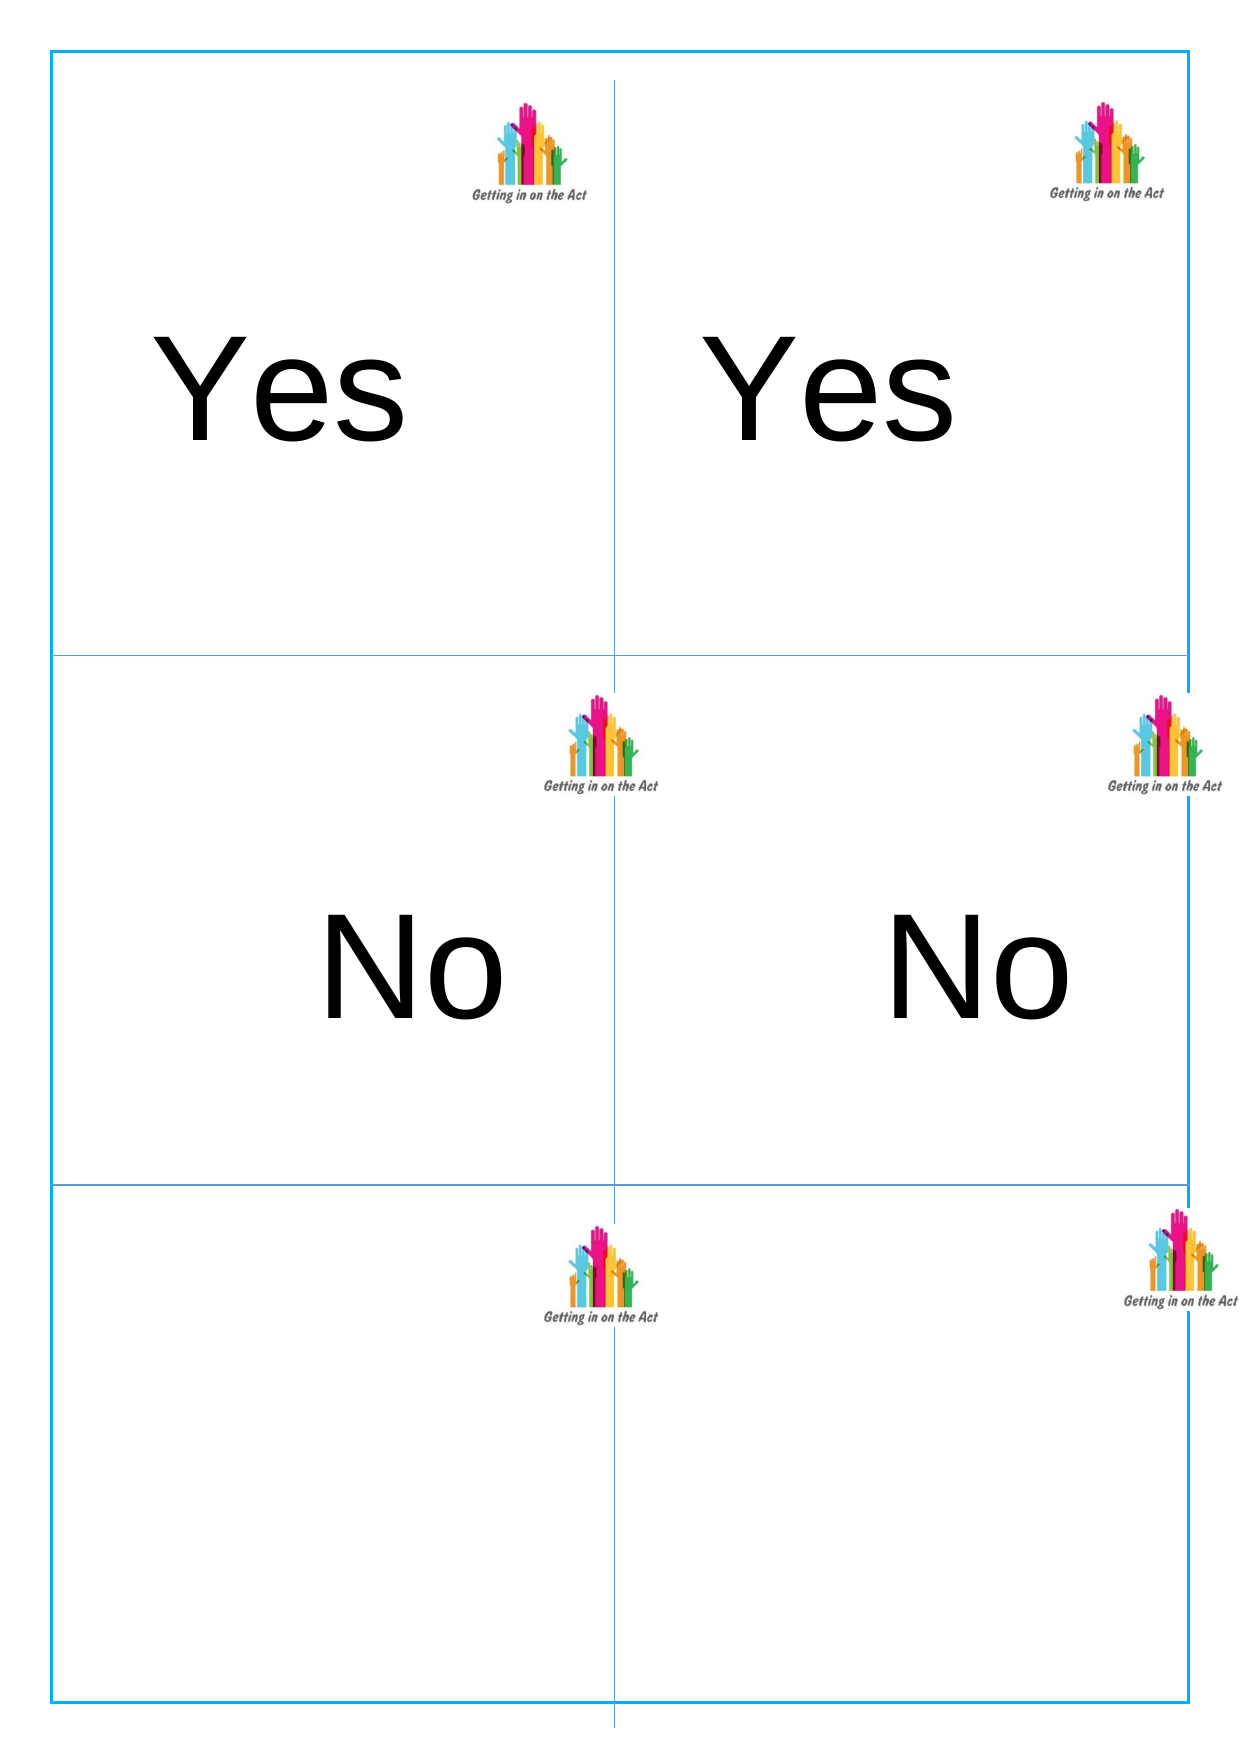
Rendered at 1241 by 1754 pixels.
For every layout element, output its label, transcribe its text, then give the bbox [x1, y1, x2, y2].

text No No [615, 878, 1090, 1050]
picture [471, 101, 588, 205]
text No No [150, 878, 614, 1050]
picture [1048, 100, 1166, 203]
picture [542, 693, 660, 796]
text Yes Yes [150, 300, 614, 472]
picture [542, 1224, 660, 1327]
picture [1122, 1208, 1240, 1311]
text Yes Yes [615, 300, 1090, 472]
picture [1107, 693, 1224, 796]
